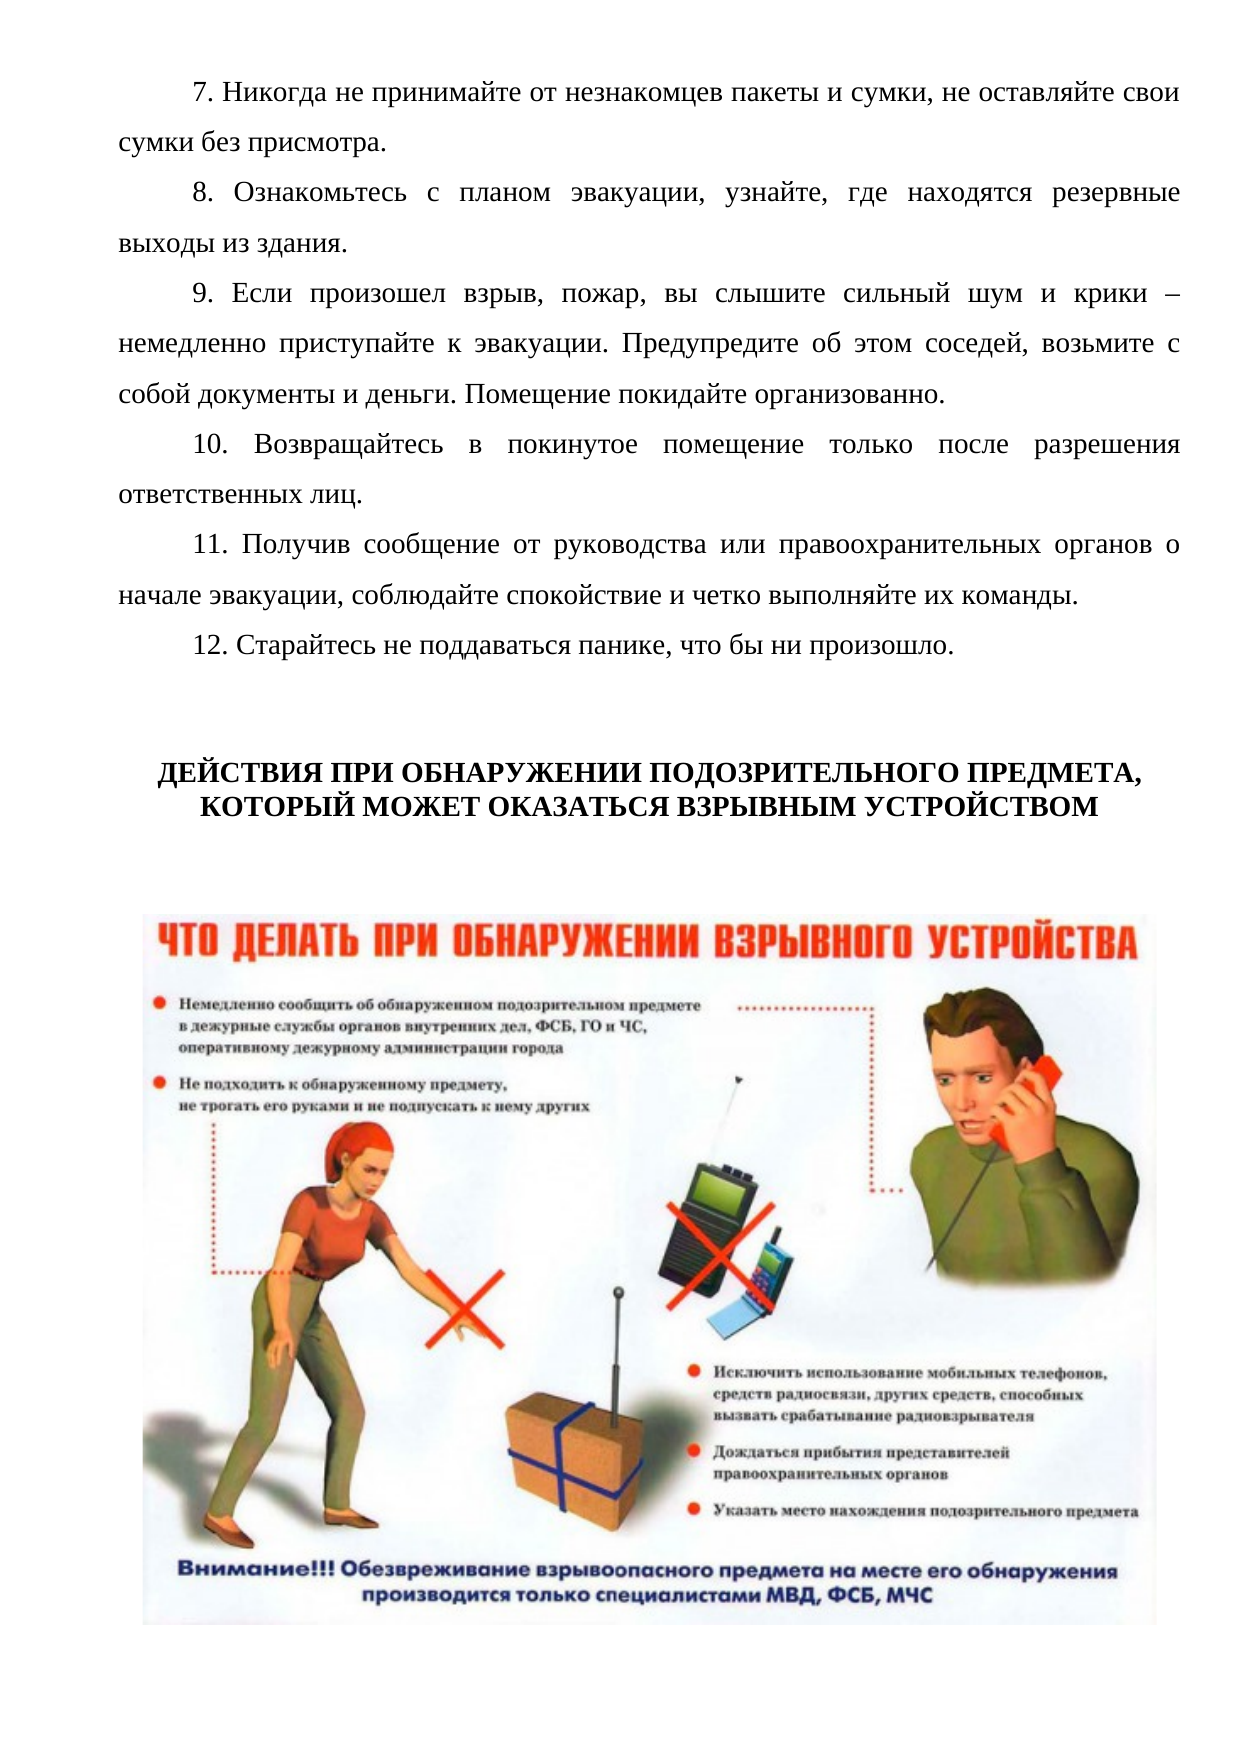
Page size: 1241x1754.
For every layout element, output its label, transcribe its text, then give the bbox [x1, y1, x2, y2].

text ДЕЙСТВИЯ ПРИ ОБНАРУЖЕНИИ ПОДОЗРИТЕЛЬНОГО ПРЕДМЕТА, КОТОРЫЙ МОЖЕТ ОКАЗАТЬСЯ ВЗРЫВНЫМ УСТРОЙСТВОМ [118, 755, 1181, 822]
text 10. Возвращайтесь в покинутое помещение только после разрешения ответственных лиц. [118, 426, 1181, 510]
text 12. Старайтесь не поддаваться панике, что бы ни произошло. [118, 627, 1181, 661]
text 9. Если произошел взрыв, пожар, вы слышите сильный шум и крики – немедленно приступайте к эвакуации. Предупредите об этом соседей, возьмите с собой документы и деньги. Помещение покидайте организованно. [118, 275, 1181, 409]
picture [142, 914, 1157, 1625]
text 7. Никогда не принимайте от незнакомцев пакеты и сумки, не оставляйте свои сумки без присмотра. [118, 74, 1181, 158]
text 11. Получив сообщение от руководства или правоохранительных органов о начале эвакуации, соблюдайте спокойствие и четко выполняйте их команды. [118, 527, 1181, 611]
text 8. Ознакомьтесь с планом эвакуации, узнайте, где находятся резервные выходы из здания. [118, 174, 1181, 258]
